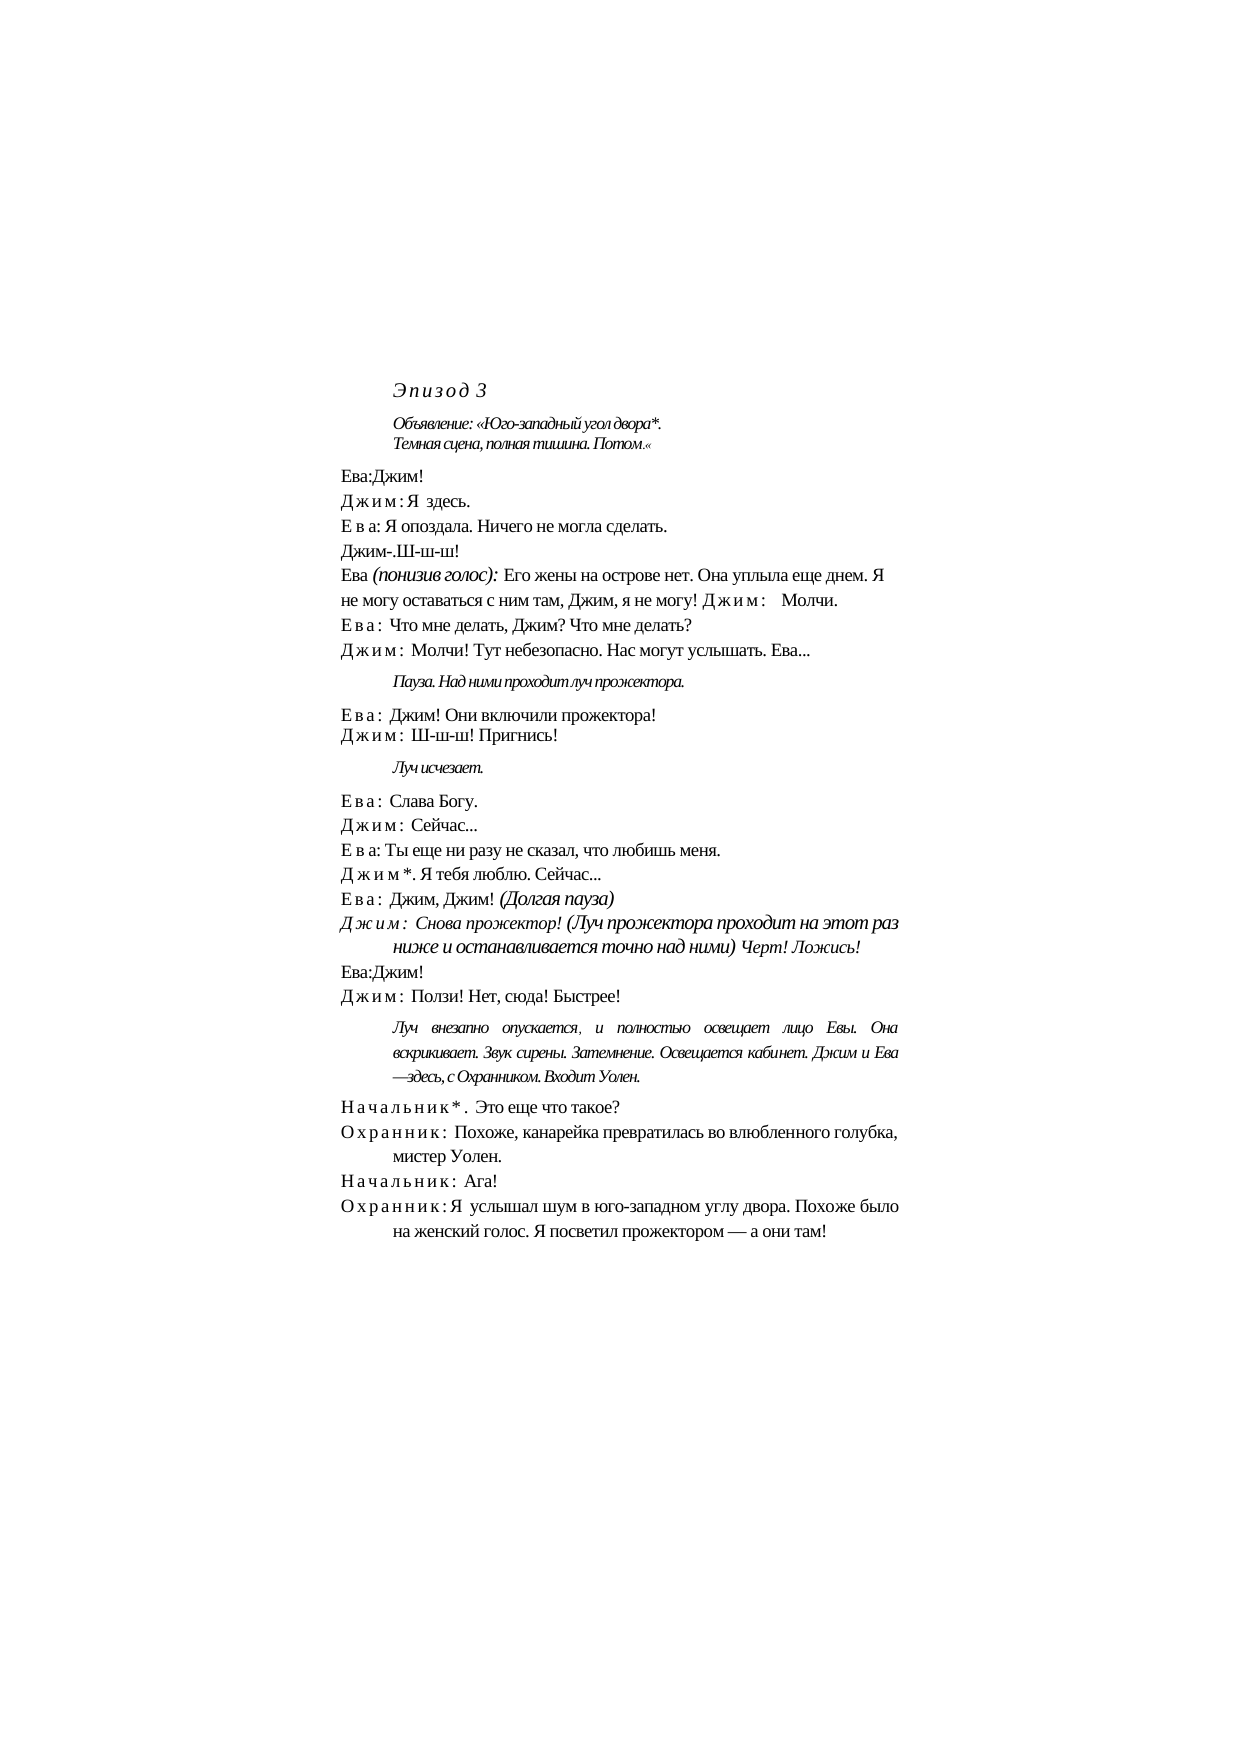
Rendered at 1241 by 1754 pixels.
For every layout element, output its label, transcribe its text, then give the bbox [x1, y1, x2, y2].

text Ева:Джим! [341, 463, 905, 488]
text Ева (понизив голос): Его жены на острове нет. Она уплыла еще днем. Я не могу оставаться с ним там, Джим, я не могу! Джим: Молчи. [341, 562, 899, 612]
text Е в а: Ты еще ни разу не сказал, что любишь меня. [341, 836, 905, 861]
text Луч исчезает. [393, 759, 905, 777]
text Ева:Джим! [341, 959, 905, 983]
text Джим: Снова прожектор! (Луч прожектора проходит на этот раз ниже и останавливается точно над ними) Черт! Ложись! [341, 910, 899, 959]
text Охранник: Похоже, канарейка превратилась во влюбленного голубка, мистер Уолен. [341, 1118, 899, 1168]
text Джим: Сейчас... [341, 812, 905, 836]
text Джим: Молчи! Тут небезопасно. Нас могут услышать. Ева... [341, 636, 905, 661]
text Пауза. Над ними проходит луч прожектора. [393, 673, 905, 691]
text Охранник:Я услышал шум в юго-западном углу двора. Похоже было на женский голос. Я посветил прожектором — а они там! [341, 1193, 899, 1242]
text Темная сцена, полная тишина. Потом.« [393, 435, 905, 453]
text Е в а: Я опоздала. Ничего не могла сделать. [341, 512, 905, 537]
text Объявление: «Юго-западный угол двора*. [393, 415, 905, 433]
text Ева: Слава Богу. [341, 787, 905, 812]
text Ева: Джим, Джим! (Долгая пауза) [341, 885, 905, 910]
text Эпизод 3 [393, 381, 905, 401]
text Д ж и м *. Я тебя люблю. Сейчас... [341, 861, 905, 885]
text Ева: Что мне делать, Джим? Что мне делать? [341, 612, 905, 636]
text Джим: Ш-ш-ш! Пригнись! [341, 727, 905, 746]
text Ева: Джим! Они включили прожектора! [341, 706, 905, 725]
text Луч внезапно опускается, и полностью освещает лицо Евы. Она вскрикивает. Звук сирены. Затемнение. Освещается кабинет. Джим и Ева —здесь, с Охранником. Входит Уолен. [393, 1014, 899, 1087]
text Джим: Ползи! Нет, сюда! Быстрее! [341, 983, 905, 1008]
text Начальник*. Это еще что такое? [341, 1093, 905, 1118]
text Начальник: Ага! [341, 1168, 905, 1193]
text Джим:Я здесь. [341, 488, 905, 512]
text Джим-.Ш-ш-ш! [341, 537, 905, 562]
